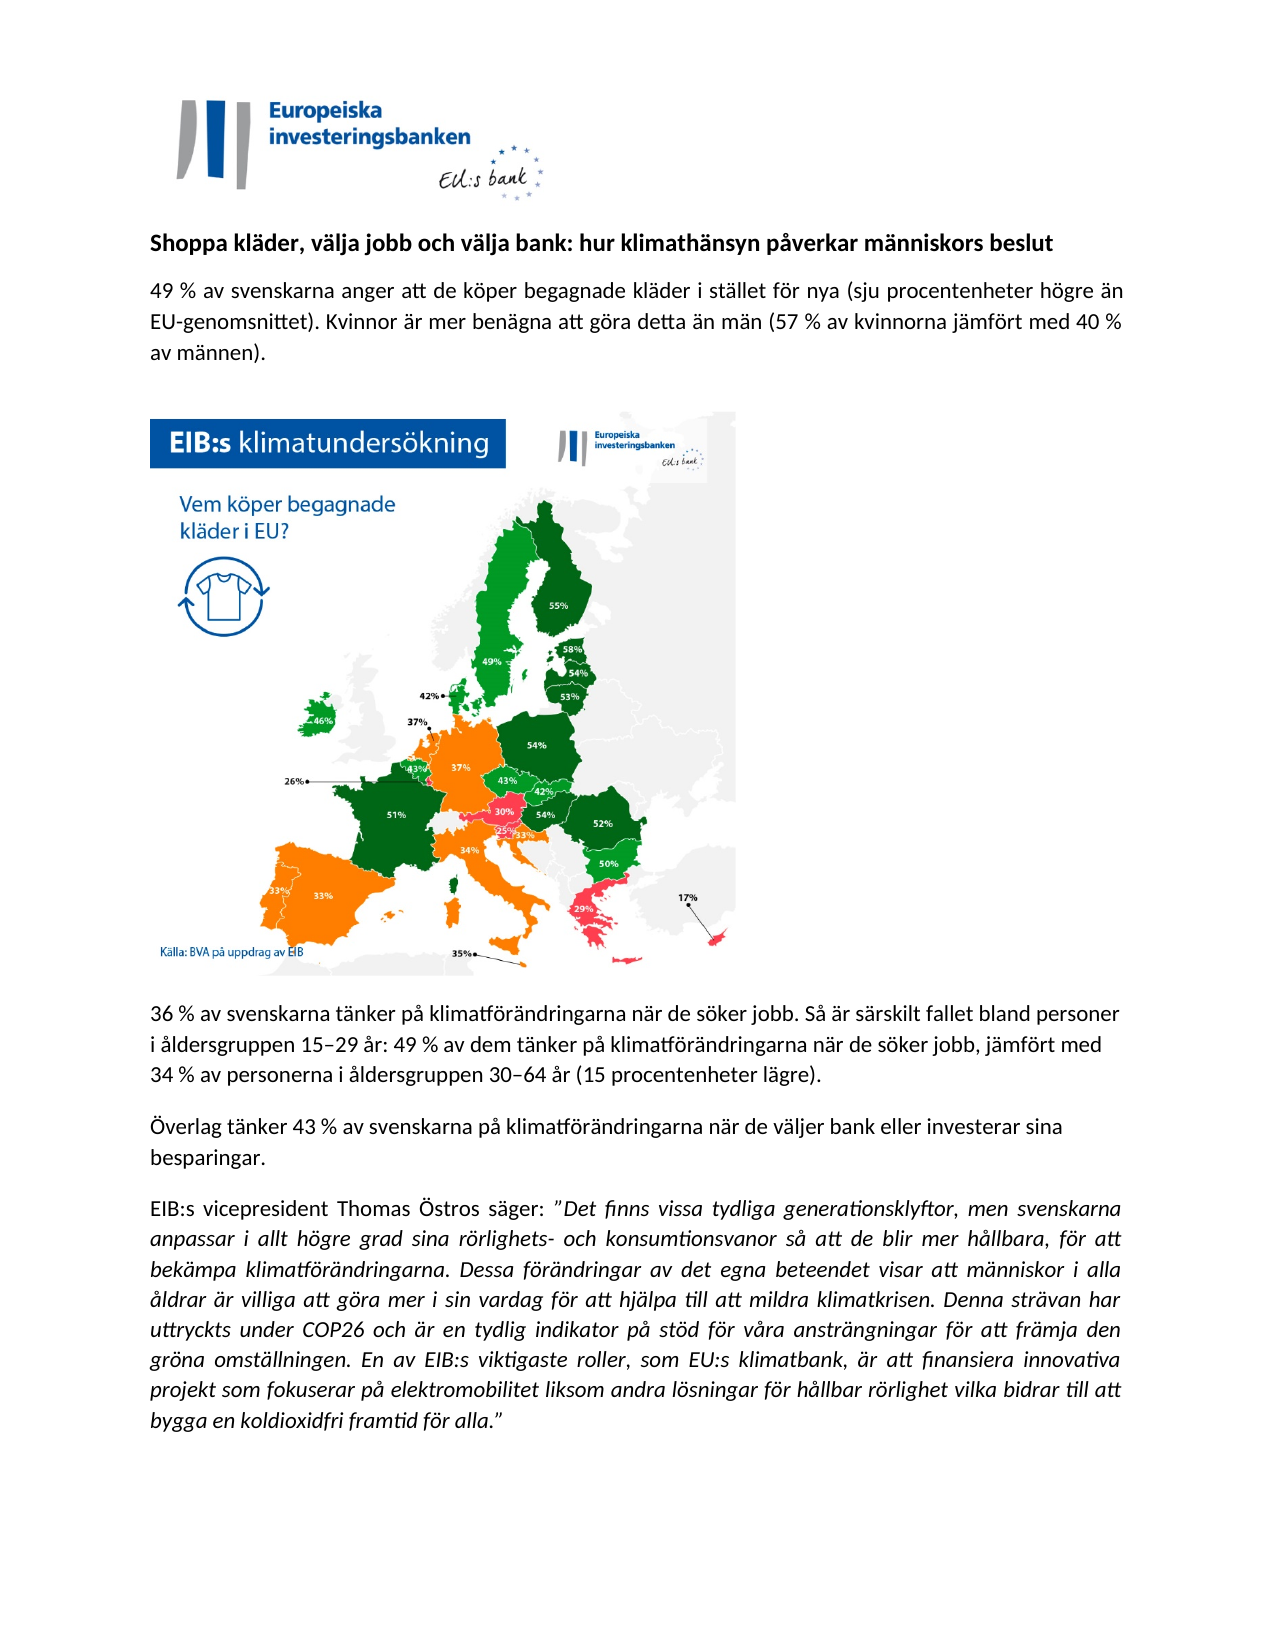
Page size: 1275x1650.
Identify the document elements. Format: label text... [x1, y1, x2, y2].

text EIB:s vicepresident Thomas Östros säger: ”Det finns vissa tydliga generationsklyftor, men svenskarna anpassar i allt högre grad sina rörlighets- och konsumtionsvanor så att de blir mer hållbara, för att bekämpa klimatförändringarna. Dessa förändringar av det egna beteendet visar att människor i alla åldrar är villiga att göra mer i sin vardag för att hjälpa till att mildra klimatkrisen. Denna strävan har uttryckts under COP26 och är en tydlig indikator på stöd för våra ansträngningar för att främja den gröna omställningen. En av EIB:s viktigaste roller, som EU:s klimatbank, är att finansiera innovativa projekt som fokuserar på elektromobilitet liksom andra lösningar för hållbar rörlighet vilka bidrar till att bygga en koldioxidfri framtid för alla.” [150, 1194, 1125, 1434]
picture [150, 389, 736, 976]
text 36 % av svenskarna tänker på klimatförändringarna när de söker jobb. Så är särskilt fallet bland personer i åldersgruppen 15–29 år: 49 % av dem tänker på klimatförändringarna när de söker jobb, jämfört med 34 % av personerna i åldersgruppen 30–64 år (15 procentenheter lägre). [150, 999, 1125, 1088]
text Överlag tänker 43 % av svenskarna på klimatförändringarna när de väljer bank eller investerar sina besparingar. [150, 1112, 1125, 1171]
text 49 % av svenskarna anger att de köper begagnade kläder i stället för nya (sju procentenheter högre än EU-genomsnittet). Kvinnor är mer benägna att göra detta än män (57 % av kvinnorna jämfört med 40 % av männen). [150, 277, 1125, 366]
text Shoppa kläder, välja jobb och välja bank: hur klimathänsyn påverkar människors beslut [150, 227, 1125, 258]
picture [150, 75, 569, 227]
